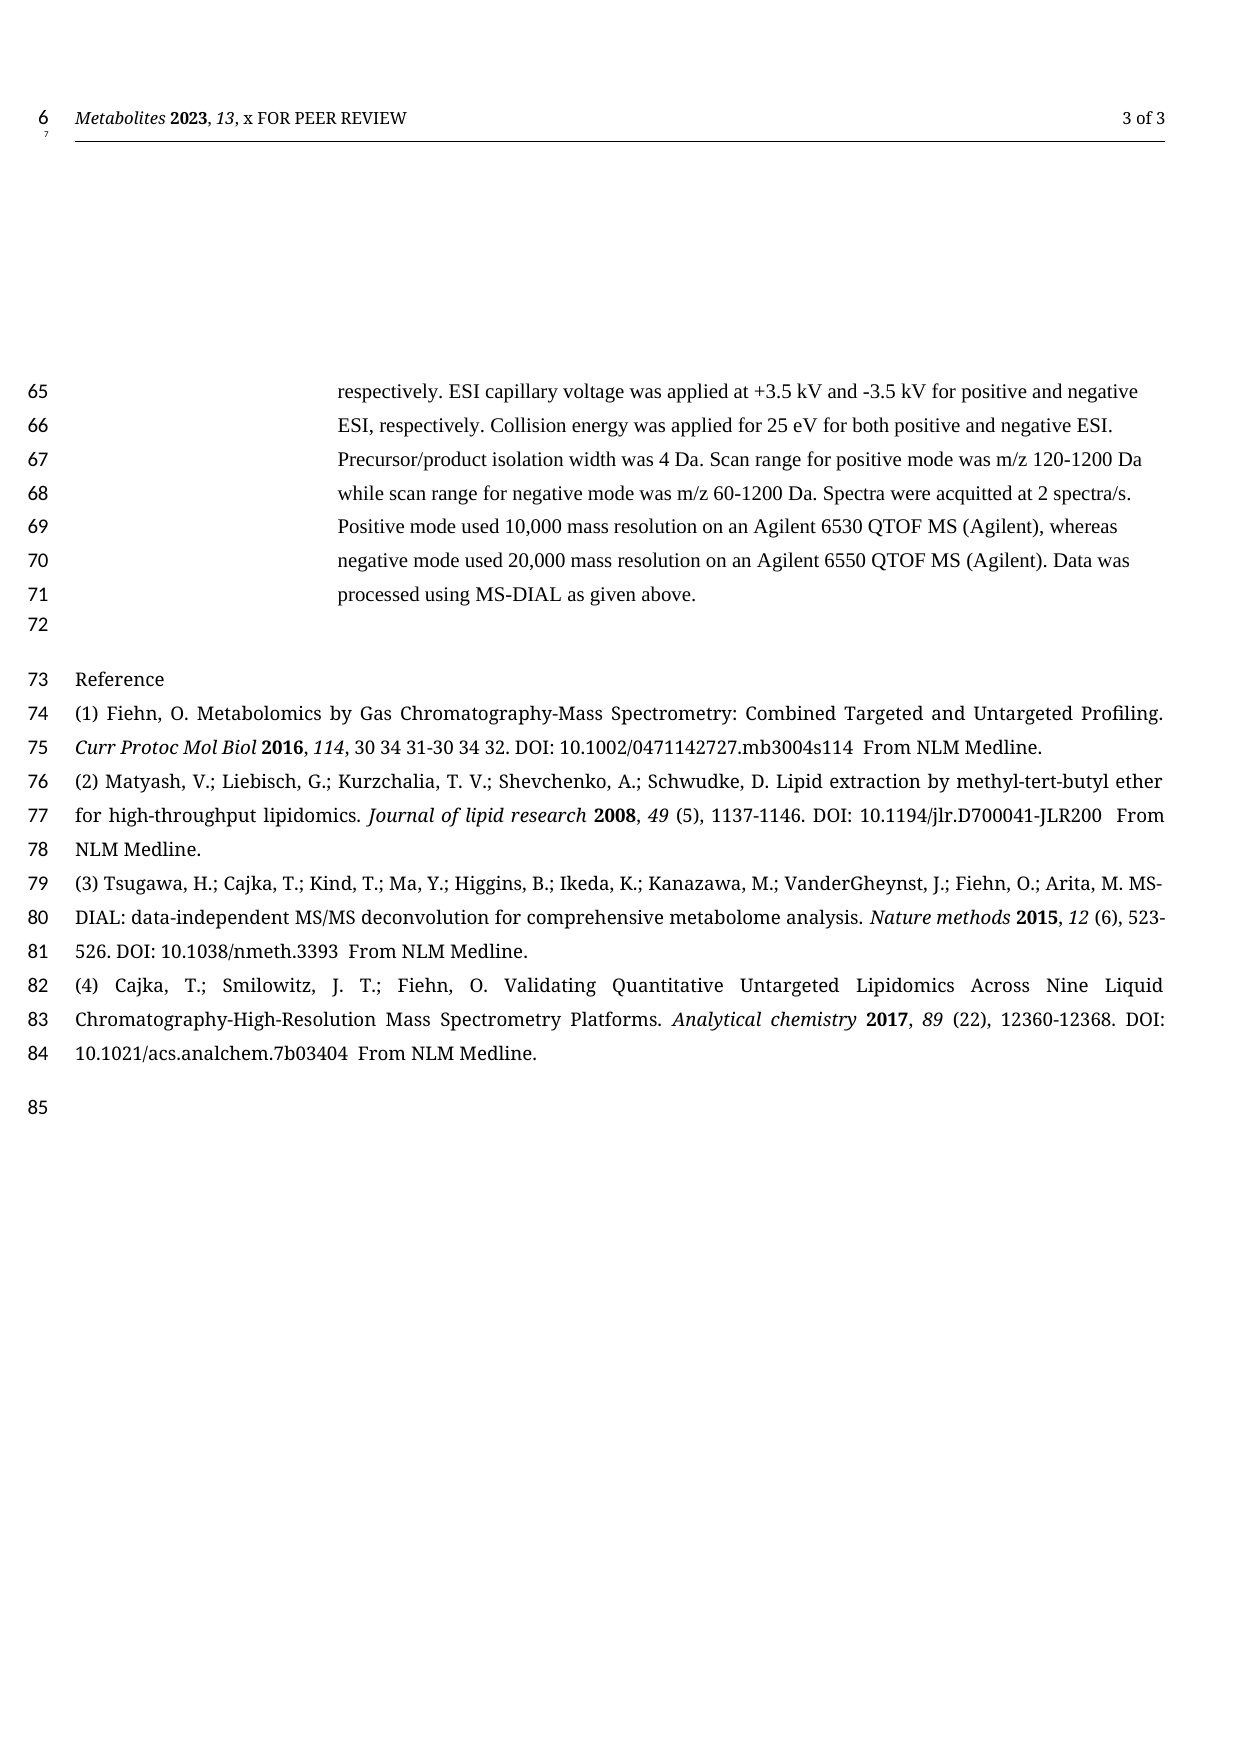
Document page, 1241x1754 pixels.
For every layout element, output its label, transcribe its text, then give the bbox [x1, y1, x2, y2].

text (2) Matyash, V.; Liebisch, G.; Kurzchalia, T. V.; Shevchenko, A.; Schwudke, D. Lipid extraction by methyl-tert-butyl ether for high-throughput lipidomics. Journal of lipid research 2008, 49 (5), 1137-1146. DOI: 10.1194/jlr.D700041-JLR200 From NLM Medline. [75, 764, 1165, 866]
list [337, 374, 1165, 611]
text (4) Cajka, T.; Smilowitz, J. T.; Fiehn, O. Validating Quantitative Untargeted Lipidomics Across Nine Liquid Chromatography-High-Resolution Mass Spectrometry Platforms. Analytical chemistry 2017, 89 (22), 12360-12368. DOI: 10.1021/acs.analchem.7b03404 From NLM Medline. [75, 968, 1165, 1069]
text (1) Fiehn, O. Metabolomics by Gas Chromatography-Mass Spectrometry: Combined Targeted and Untargeted Profiling. Curr Protoc Mol Biol 2016, 114, 30 34 31-30 34 32. DOI: 10.1002/0471142727.mb3004s114 From NLM Medline. [75, 696, 1165, 764]
text Reference [75, 662, 1165, 696]
text (3) Tsugawa, H.; Cajka, T.; Kind, T.; Ma, Y.; Higgins, B.; Ikeda, K.; Kanazawa, M.; VanderGheynst, J.; Fiehn, O.; Arita, M. MS-DIAL: data-independent MS/MS deconvolution for comprehensive metabolome analysis. Nature methods 2015, 12 (6), 523-526. DOI: 10.1038/nmeth.3393 From NLM Medline. [75, 866, 1165, 968]
